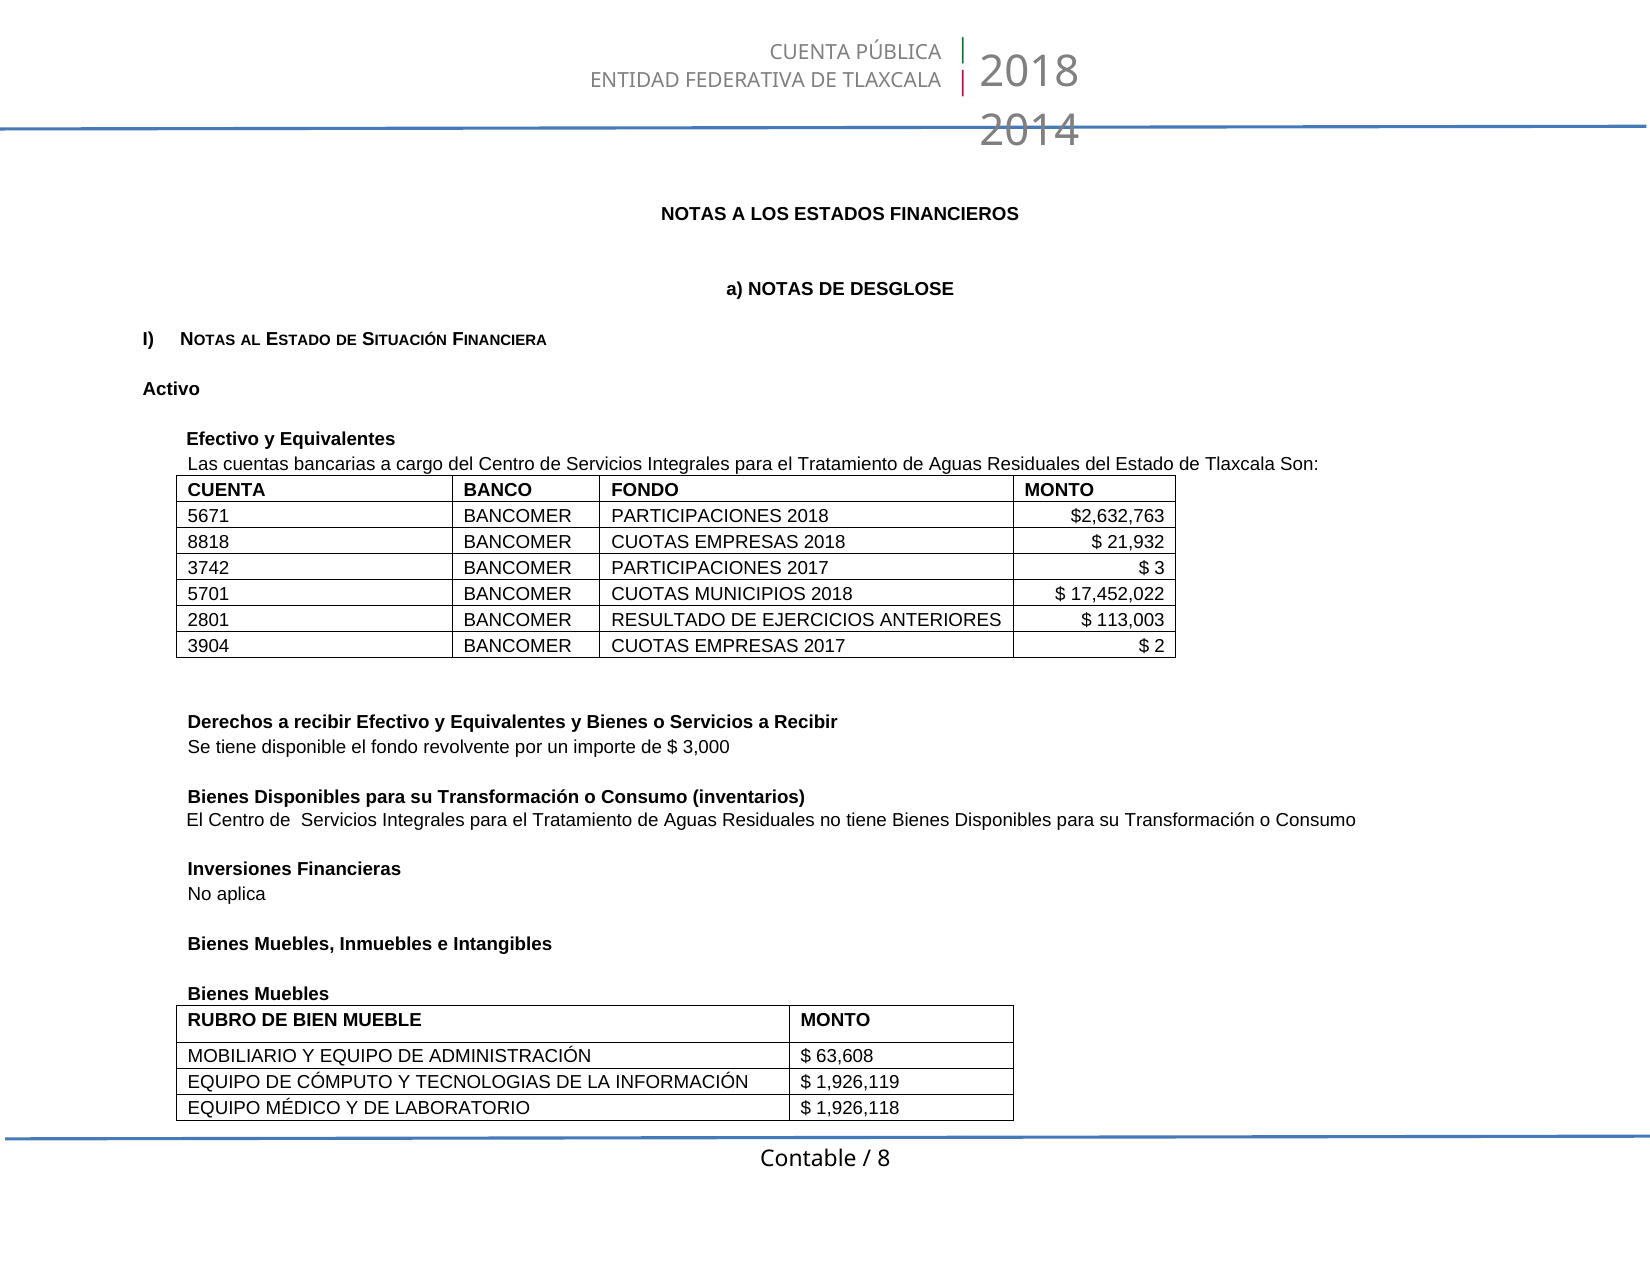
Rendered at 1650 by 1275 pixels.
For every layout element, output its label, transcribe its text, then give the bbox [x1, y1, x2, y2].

table_cell $ 63,608 [790, 1043, 1013, 1068]
table_cell BANCOMER [453, 632, 599, 657]
table_cell PARTICIPACIONES 2018 [600, 502, 1013, 527]
table_cell EQUIPO MÉDICO Y DE LABORATORIO [177, 1095, 789, 1120]
text NOTAS A LOS ESTADOS FINANCIEROS [112, 200, 1537, 225]
text I) Notas al Estado de Situación Financiera [142, 325, 1537, 350]
table_cell BANCOMER [453, 502, 599, 527]
table_cell $ 113,003 [1014, 606, 1175, 631]
text Efectivo y Equivalentes [112, 425, 1537, 450]
table_header RUBRO DE BIEN MUEBLE [177, 1006, 789, 1042]
table_cell CUOTAS MUNICIPIOS 2018 [600, 580, 1013, 605]
text Las cuentas bancarias a cargo del Centro de Servicios Integrales para el Tratamiento de Aguas Residuales del Estado de Tlaxcala Son: [142, 450, 1537, 475]
table_cell 5671 [177, 502, 452, 527]
table_cell RESULTADO DE EJERCICIOS ANTERIORES [600, 606, 1013, 631]
table_header MONTO [790, 1006, 1013, 1042]
text a) NOTAS DE DESGLOSE [112, 275, 1537, 300]
text Inversiones Financieras [142, 855, 1537, 880]
table_cell $ 1,926,118 [790, 1095, 1013, 1120]
table_cell 3742 [177, 554, 452, 579]
table_cell 5701 [177, 580, 452, 605]
table_header MONTO [1014, 476, 1175, 501]
table_cell CUOTAS EMPRESAS 2017 [600, 632, 1013, 657]
text Bienes Disponibles para su Transformación o Consumo (inventarios) [142, 783, 1537, 808]
text Derechos a recibir Efectivo y Equivalentes y Bienes o Servicios a Recibir [142, 708, 1537, 733]
text Bienes Muebles, Inmuebles e Intangibles [142, 930, 1537, 955]
table_cell $2,632,763 [1014, 502, 1175, 527]
table_cell $ 3 [1014, 554, 1175, 579]
table_cell BANCOMER [453, 554, 599, 579]
table_cell MOBILIARIO Y EQUIPO DE ADMINISTRACIÓN [177, 1043, 789, 1068]
table_header BANCO [453, 476, 599, 501]
text El Centro de Servicios Integrales para el Tratamiento de Aguas Residuales no tiene Bienes Disponibles para su Transformación o Consumo [112, 808, 1537, 830]
table_cell $ 17,452,022 [1014, 580, 1175, 605]
table_cell 3904 [177, 632, 452, 657]
text Se tiene disponible el fondo revolvente por un importe de $ 3,000 [142, 733, 1537, 758]
text Bienes Muebles [142, 980, 1537, 1005]
table_cell CUOTAS EMPRESAS 2018 [600, 528, 1013, 553]
table_cell $ 1,926,119 [790, 1069, 1013, 1094]
table_header FONDO [600, 476, 1013, 501]
table_cell BANCOMER [453, 580, 599, 605]
table_cell BANCOMER [453, 528, 599, 553]
table_cell $ 21,932 [1014, 528, 1175, 553]
table_cell 2801 [177, 606, 452, 631]
text Activo [112, 375, 1537, 400]
table_cell $ 2 [1014, 632, 1175, 657]
table_cell PARTICIPACIONES 2017 [600, 554, 1013, 579]
table_cell EQUIPO DE CÓMPUTO Y TECNOLOGIAS DE LA INFORMACIÓN [177, 1069, 789, 1094]
table_header CUENTA [177, 476, 452, 501]
table_cell 8818 [177, 528, 452, 553]
picture [956, 28, 974, 100]
text No aplica [142, 880, 1537, 905]
table_cell BANCOMER [453, 606, 599, 631]
